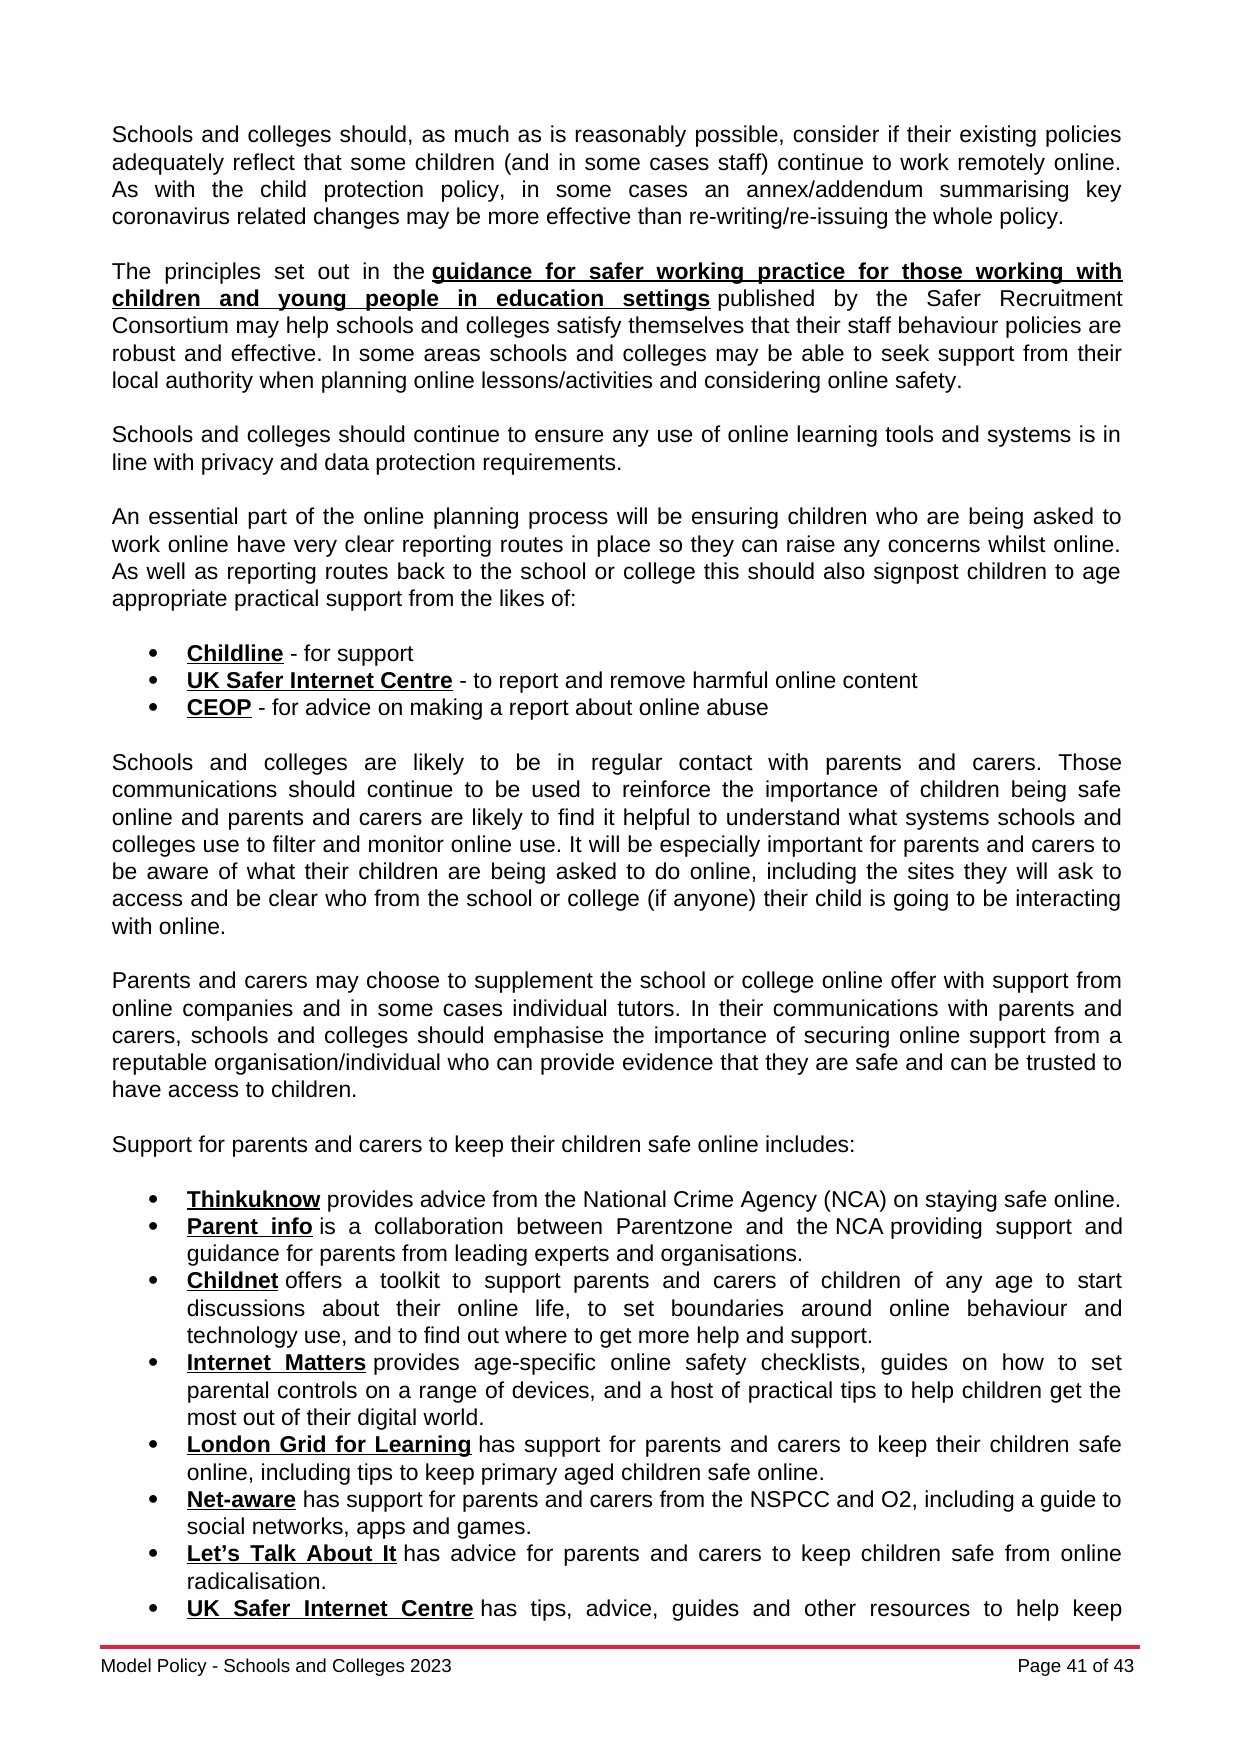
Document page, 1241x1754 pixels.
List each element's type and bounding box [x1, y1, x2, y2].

table_cell [100, 95, 1134, 1622]
